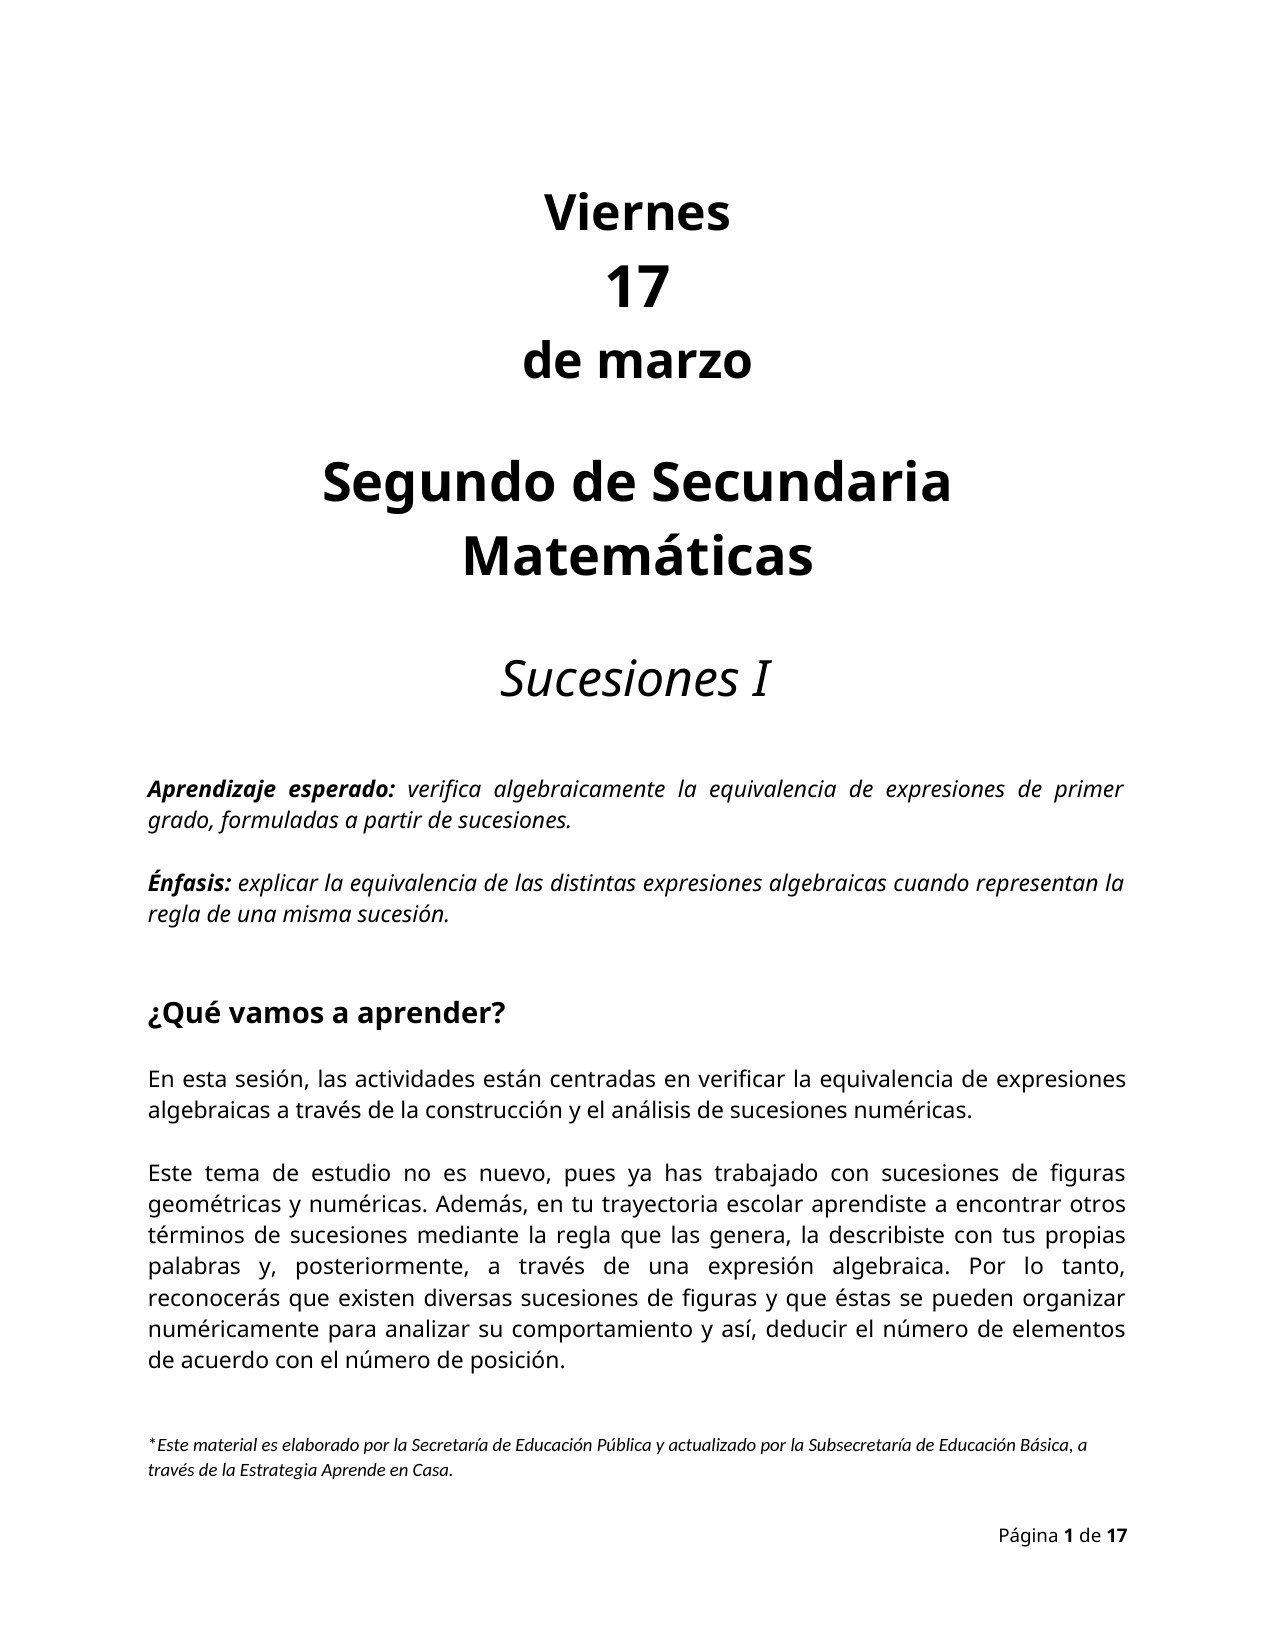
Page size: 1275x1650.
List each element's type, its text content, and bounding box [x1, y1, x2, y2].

text de marzo [148, 325, 1127, 393]
text Aprendizaje esperado: verifica algebraicamente la equivalencia de expresiones de primer grado, formuladas a partir de sucesiones. [148, 773, 1127, 836]
text Este tema de estudio no es nuevo, pues ya has trabajado con sucesiones de figuras geométricas y numéricas. Además, en tu trayectoria escolar aprendiste a encontrar otros términos de sucesiones mediante la regla que las genera, la describiste con tus propias palabras y, posteriormente, a través de una expresión algebraica. Por lo tanto, reconocerás que existen diversas sucesiones de figuras y que éstas se pueden organizar numéricamente para analizar su comportamiento y así, deducir el número de elementos de acuerdo con el número de posición. [148, 1157, 1127, 1375]
text 17 [148, 245, 1127, 325]
text Énfasis: explicar la equivalencia de las distintas expresiones algebraicas cuando representan la regla de una misma sucesión. [148, 867, 1127, 929]
text Matemáticas [148, 518, 1127, 591]
text Sucesiones I [148, 642, 1127, 711]
text Viernes [148, 177, 1127, 245]
text Segundo de Secundaria [148, 444, 1127, 518]
text ¿Qué vamos a aprender? [148, 992, 1127, 1032]
text En esta sesión, las actividades están centradas en verificar la equivalencia de expresiones algebraicas a través de la construcción y el análisis de sucesiones numéricas. [148, 1063, 1127, 1125]
